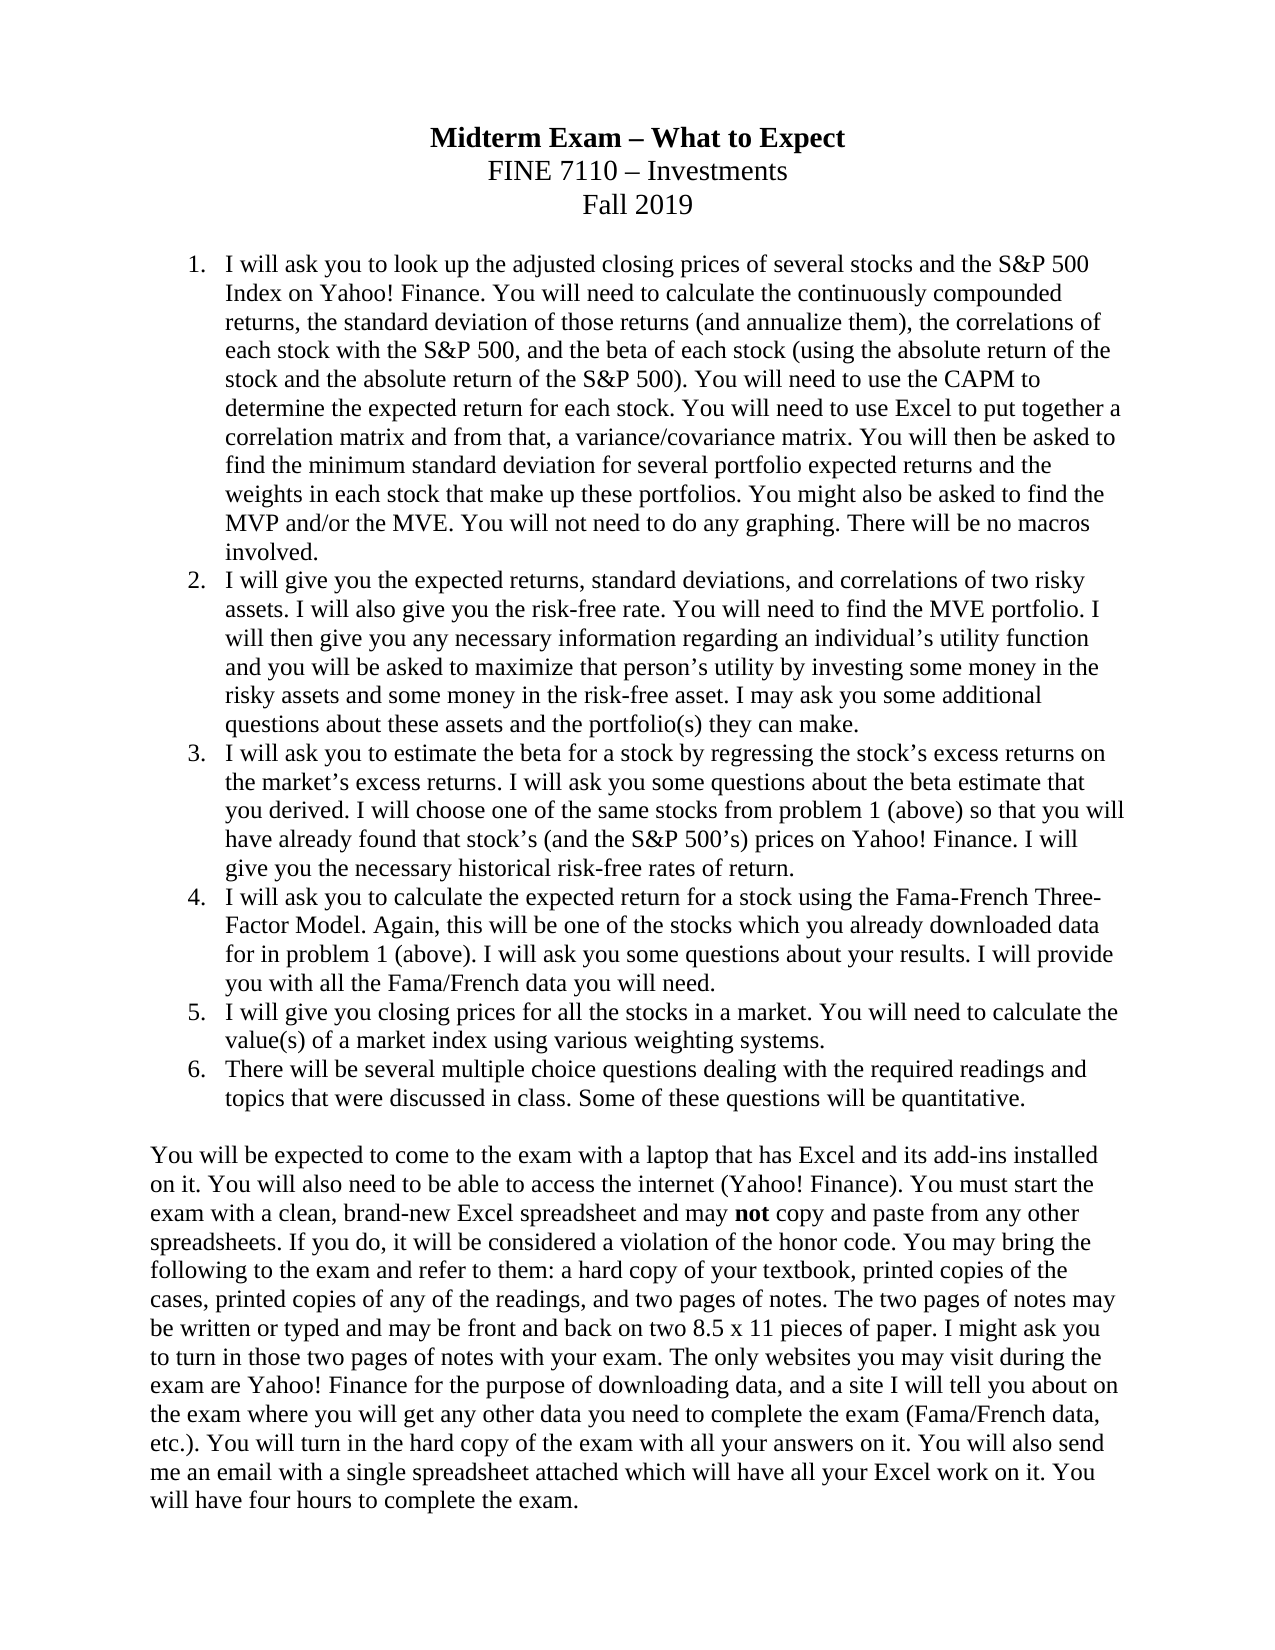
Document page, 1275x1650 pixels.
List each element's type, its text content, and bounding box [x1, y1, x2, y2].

list I will ask you to estimate the beta for a stock by regressing the stock’s excess returns on the market’s excess returns. I will ask you some questions about the beta estimate that you derived. I will choose one of the same stocks from problem 1 (above) so that you will have already found that stock’s (and the S&P 500’s) prices on Yahoo! Finance. I will give you the necessary historical risk-free rates of return. [187, 738, 1125, 882]
list I will give you closing prices for all the stocks in a market. You will need to calculate the value(s) of a market index using various weighting systems. [187, 997, 1125, 1054]
text FINE 7110 – Investments [150, 153, 1125, 187]
list I will ask you to look up the adjusted closing prices of several stocks and the S&P 500 Index on Yahoo! Finance. You will need to calculate the continuously compounded returns, the standard deviation of those returns (and annualize them), the correlations of each stock with the S&P 500, and the beta of each stock (using the absolute return of the stock and the absolute return of the S&P 500). You will need to use the CAPM to determine the expected return for each stock. You will need to use Excel to put together a correlation matrix and from that, a variance/covariance matrix. You will then be asked to find the minimum standard deviation for several portfolio expected returns and the weights in each stock that make up these portfolios. You might also be asked to find the MVP and/or the MVE. You will not need to do any graphing. There will be no macros involved. [187, 249, 1125, 566]
list I will give you the expected returns, standard deviations, and correlations of two risky assets. I will also give you the risk-free rate. You will need to find the MVE portfolio. I will then give you any necessary information regarding an individual’s utility function and you will be asked to maximize that person’s utility by investing some money in the risky assets and some money in the risk-free asset. I may ask you some additional questions about these assets and the portfolio(s) they can make. [187, 566, 1125, 738]
list I will ask you to calculate the expected return for a stock using the Fama-French Three-Factor Model. Again, this will be one of the stocks which you already downloaded data for in problem 1 (above). I will ask you some questions about your results. I will provide you with all the Fama/French data you will need. [187, 882, 1125, 997]
list There will be several multiple choice questions dealing with the required readings and topics that were discussed in class. Some of these questions will be quantitative. [187, 1054, 1125, 1112]
text You will be expected to come to the exam with a laptop that has Excel and its add-ins installed on it. You will also need to be able to access the internet (Yahoo! Finance). You must start the exam with a clean, brand-new Excel spreadsheet and may not copy and paste from any other spreadsheets. If you do, it will be considered a violation of the honor code. You may bring the following to the exam and refer to them: a hard copy of your textbook, printed copies of the cases, printed copies of any of the readings, and two pages of notes. The two pages of notes may be written or typed and may be front and back on two 8.5 x 11 pieces of paper. I might ask you to turn in those two pages of notes with your exam. The only websites you may visit during the exam are Yahoo! Finance for the purpose of downloading data, and a site I will tell you about on the exam where you will get any other data you need to complete the exam (Fama/French data, etc.). You will turn in the hard copy of the exam with all your answers on it. You will also send me an email with a single spreadsheet attached which will have all your Excel work on it. You will have four hours to complete the exam. [150, 1141, 1125, 1514]
text Midterm Exam – What to Expect [150, 120, 1125, 153]
text Fall 2019 [150, 187, 1125, 221]
